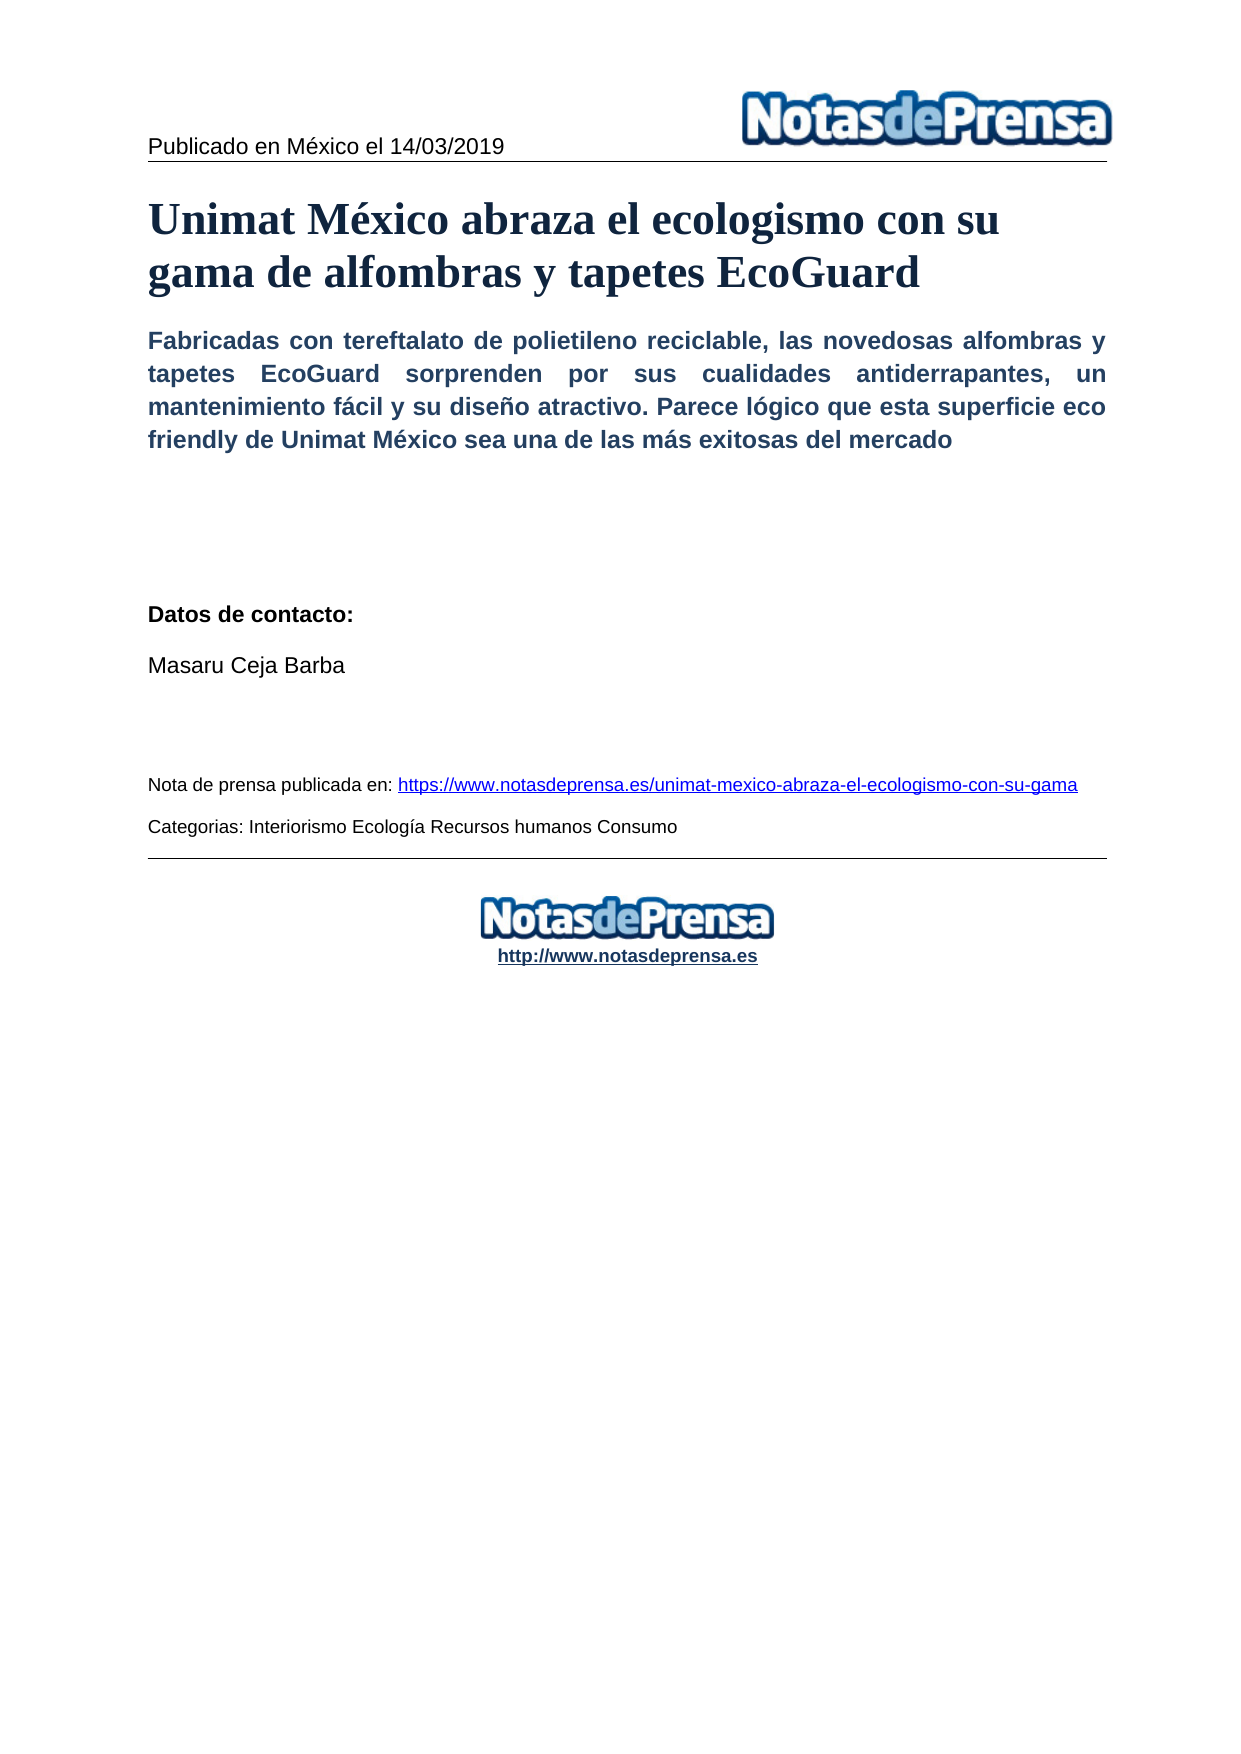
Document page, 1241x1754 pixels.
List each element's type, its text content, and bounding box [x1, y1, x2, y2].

text Masaru Ceja Barba [148, 652, 1063, 679]
text Categorias: Interiorismo Ecología Recursos humanos Consumo [148, 816, 1107, 837]
text http://www.notasdeprensa.es [148, 945, 1107, 967]
text Datos de contacto: [148, 601, 1107, 628]
picture [480, 895, 775, 941]
text Nota de prensa publicada en: https://www.notasdeprensa.es/unimat-mexico-abraza-el-ecologismo-con-su-gama [148, 773, 1107, 795]
subtitle Unimat México abraza el ecologismo con su gama de alfombras y tapetes EcoGuard [148, 192, 1107, 297]
text Publicado en México el 14/03/2019 [148, 133, 1107, 161]
subtitle Fabricadas con tereftalato de polietileno reciclable, las novedosas alfombras y tapetes EcoGuard sorprenden por sus cualidades antiderrapantes, un mantenimiento fácil y su diseño atractivo. Parece lógico que esta superficie eco friendly de Unimat México sea una de las más exitosas del mercado [148, 326, 1107, 454]
picture [742, 90, 1113, 148]
